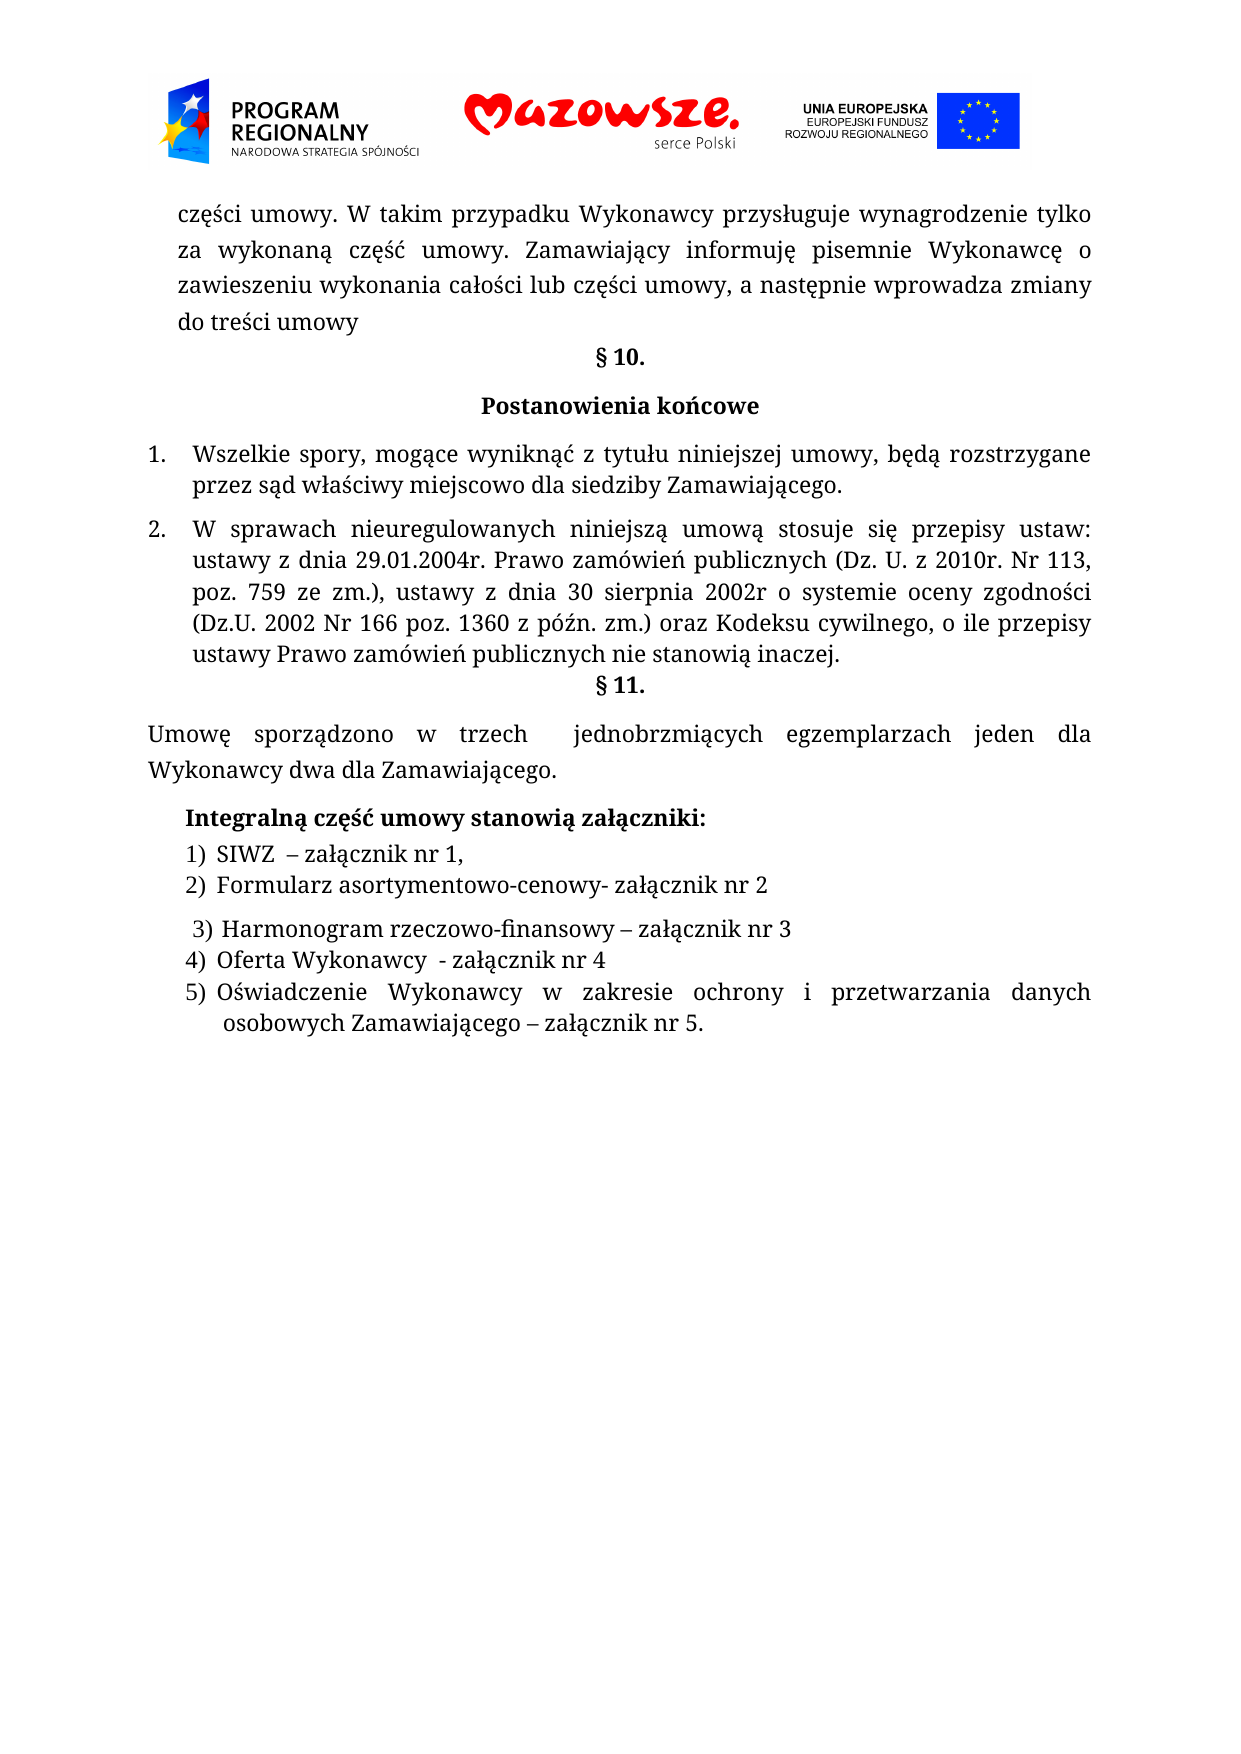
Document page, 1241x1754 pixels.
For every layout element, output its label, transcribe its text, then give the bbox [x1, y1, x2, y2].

text § 11. [148, 669, 1093, 701]
text Postanowienia końcowe [148, 390, 1093, 421]
list Harmonogram rzeczowo-finansowy – załącznik nr 3 [192, 913, 1093, 944]
list Oferta Wykonawcy - załącznik nr 4 [185, 944, 1093, 976]
list Wszelkie spory, mogące wyniknąć z tytułu niniejszej umowy, będą rozstrzygane przez sąd właściwy miejscowo dla siedziby Zamawiającego. [148, 438, 1093, 501]
list Oświadczenie Wykonawcy w zakresie ochrony i przetwarzania danych osobowych Zamawiającego – załącznik nr 5. [185, 976, 1093, 1038]
list SIWZ – załącznik nr 1, [185, 838, 1093, 869]
text Integralną część umowy stanowią załączniki: [185, 802, 1093, 833]
text § 10. [148, 341, 1093, 373]
picture [147, 73, 1032, 170]
list W sprawach nieuregulowanych niniejszą umową stosuje się przepisy ustaw: ustawy z dnia 29.01.2004r. Prawo zamówień publicznych (Dz. U. z 2010r. Nr 113, poz. 759 ze zm.), ustawy z dnia 30 sierpnia 2002r o systemie oceny zgodności (Dz.U. 2002 Nr 166 poz. 1360 z późn. zm.) oraz Kodeksu cywilnego, o ile przepisy ustawy Prawo zamówień publicznych nie stanowią inaczej. [148, 513, 1093, 669]
list Formularz asortymentowo-cenowy- załącznik nr 2 [185, 869, 1093, 901]
text Umowę sporządzono w trzech jednobrzmiących egzemplarzach jeden dla Wykonawcy dwa dla Zamawiającego. [148, 718, 1093, 785]
